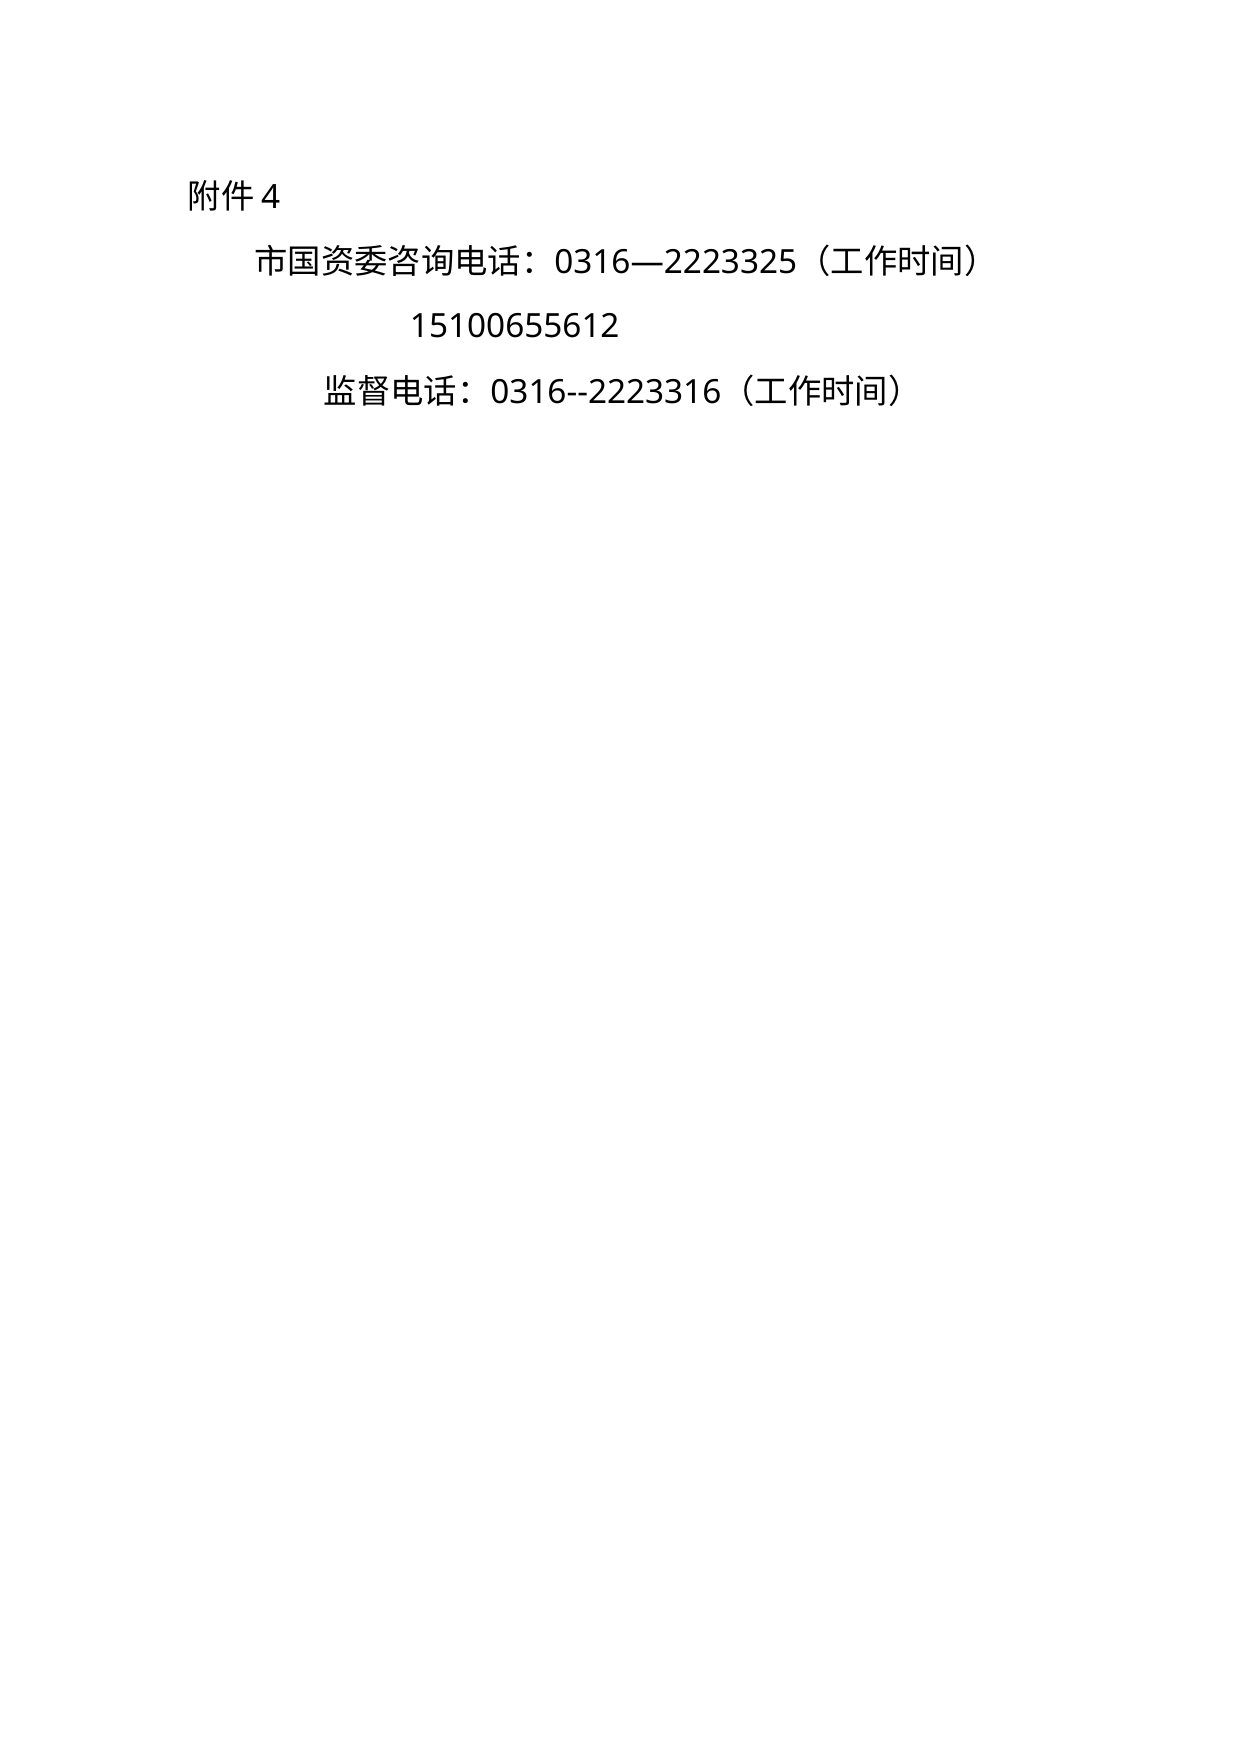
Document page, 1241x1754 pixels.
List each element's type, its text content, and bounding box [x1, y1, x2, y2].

text 监督电话：0316--2223316（工作时间） [187, 357, 1053, 422]
text 附件4 [187, 162, 1053, 227]
text 15100655612 [187, 292, 1053, 357]
text 市国资委咨询电话：0316—2223325（工作时间） [187, 227, 1053, 292]
